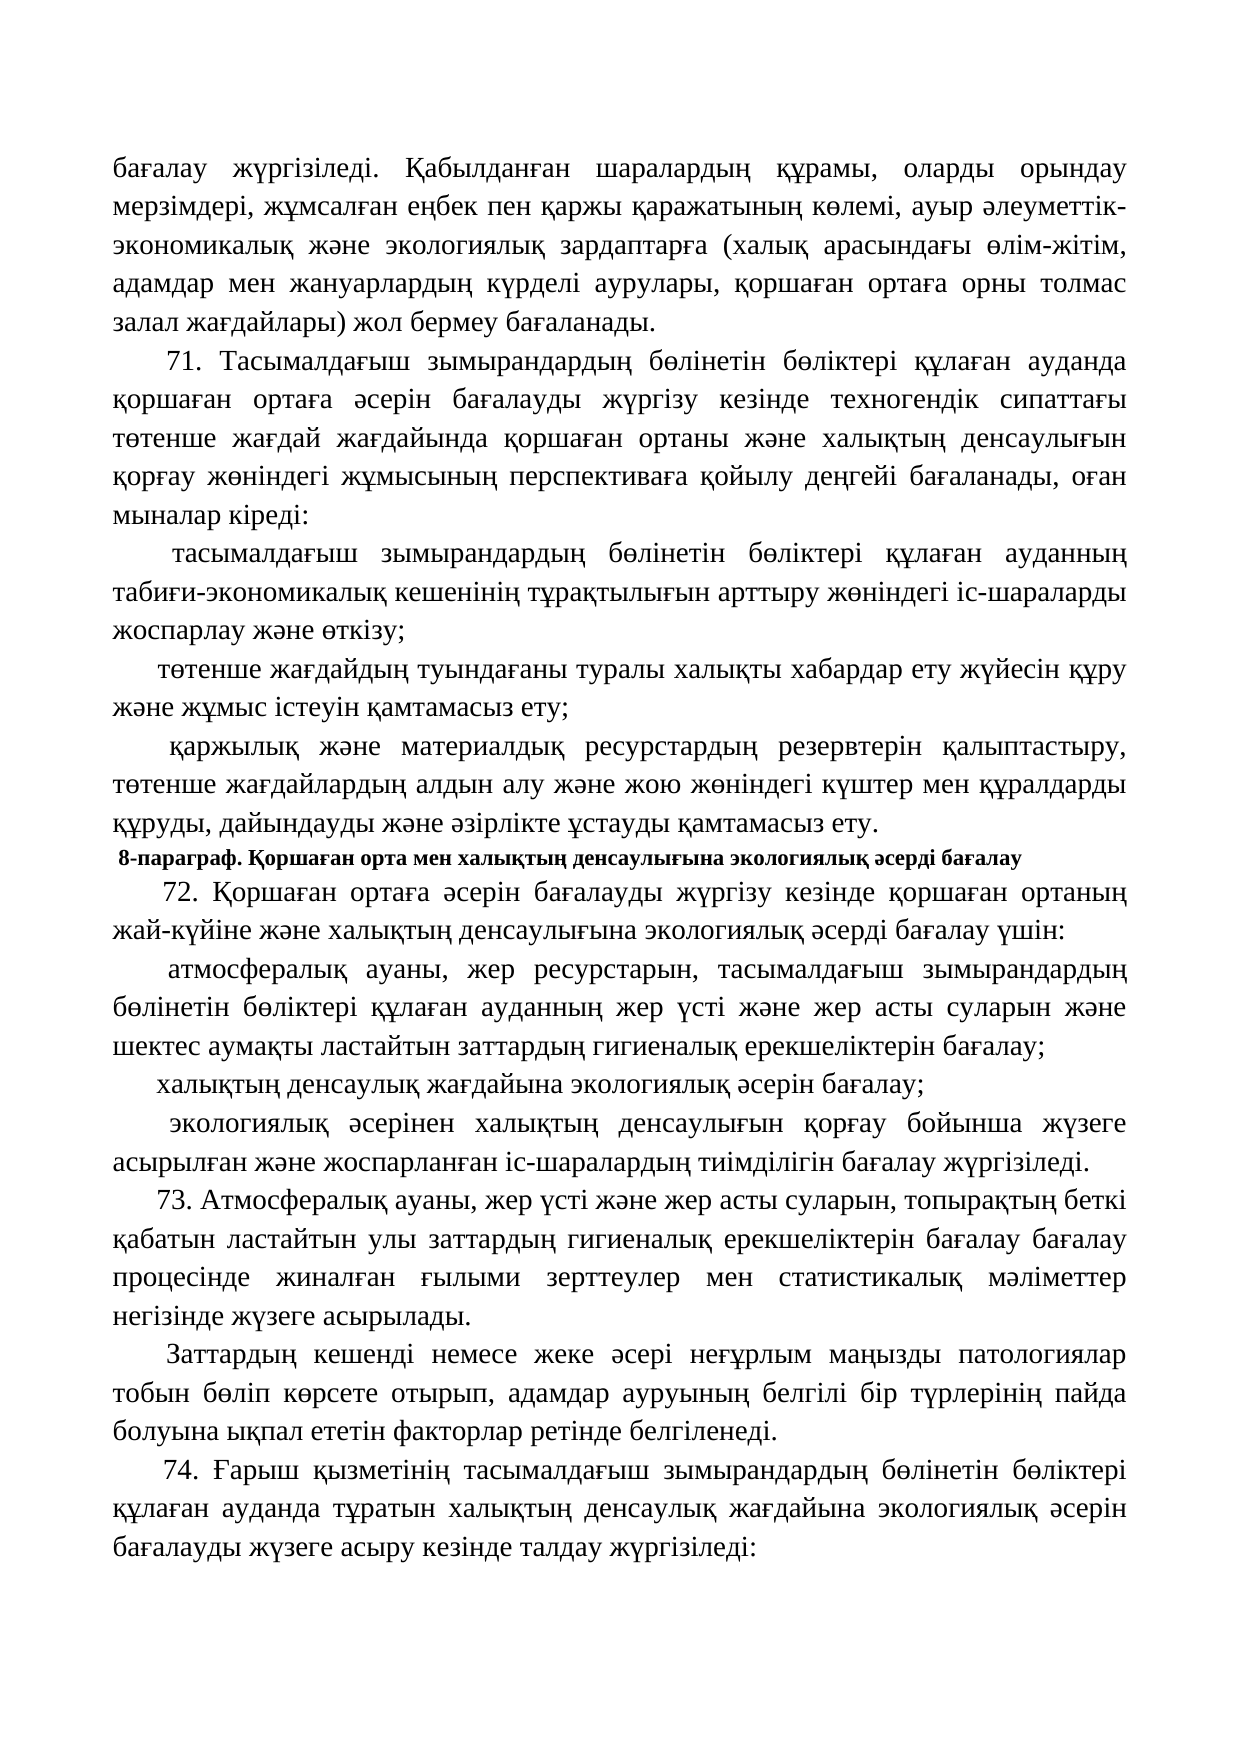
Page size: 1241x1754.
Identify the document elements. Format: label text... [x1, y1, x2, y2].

text 71. Тасымалдағыш зымырандардың бөлінетін бөліктері құлаған ауданда қоршаған ортаға әсерін бағалауды жүргізу кезінде техногендік сипаттағы төтенше жағдай жағдайында қоршаған ортаны және халықтың денсаулығын қорғау жөніндегі жұмысының перспективаға қойылу деңгейі бағаланады, оған мыналар кіреді: [112, 343, 1128, 530]
text төтенше жағдайдың туындағаны туралы халықты хабардар ету жүйесін құру және жұмыс істеуін қамтамасыз ету; [112, 651, 1128, 723]
text тасымалдағыш зымырандардың бөлінетін бөліктері құлаған ауданның табиғи-экономикалық кешенінің тұрақтылығын арттыру жөніндегі іс-шараларды жоспарлау және өткізу; [112, 535, 1128, 646]
text қаржылық және материалдық ресурстардың резервтерін қалыптастыру, төтенше жағдайлардың алдын алу және жою жөніндегі күштер мен құралдарды құруды, дайындауды және әзірлікте ұстауды қамтамасыз ету. [112, 728, 1128, 839]
text 74. Ғарыш қызметінің тасымалдағыш зымырандардың бөлінетін бөліктері құлаған ауданда тұратын халықтың денсаулық жағдайына экологиялық әсерін бағалауды жүзеге асыру кезінде талдау жүргізіледі: [112, 1452, 1128, 1563]
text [112, 150, 1128, 338]
text 73. Атмосфералық ауаны, жер үсті және жер асты суларын, топырақтың беткі қабатын ластайтын улы заттардың гигиеналық ерекшеліктерін бағалау бағалау процесінде жиналған ғылыми зерттеулер мен статистикалық мәліметтер негізінде жүзеге асырылады. [112, 1182, 1128, 1331]
text Заттардың кешенді немесе жеке әсері неғұрлым маңызды патологиялар тобын бөліп көрсете отырып, адамдар ауруының белгілі бір түрлерінің пайда болуына ықпал ететін факторлар ретінде белгіленеді. [112, 1336, 1128, 1447]
text халықтың денсаулық жағдайына экологиялық әсерін бағалау; [112, 1067, 1128, 1100]
text 72. Қоршаған ортаға әсерін бағалауды жүргізу кезінде қоршаған ортаның жай-күйіне және халықтың денсаулығына экологиялық әсерді бағалау үшін: [112, 874, 1128, 946]
text экологиялық әсерінен халықтың денсаулығын қорғау бойынша жүзеге асырылған және жоспарланған іс-шаралардың тиімділігін бағалау жүргізіледі. [112, 1105, 1128, 1177]
text атмосфералық ауаны, жер ресурстарын, тасымалдағыш зымырандардың бөлінетін бөліктері құлаған ауданның жер үсті және жер асты суларын және шектес аумақты ластайтын заттардың гигиеналық ерекшеліктерін бағалау; [112, 951, 1128, 1062]
text 8-параграф. Қоршаған орта мен халықтың денсаулығына экологиялық әсерді бағалау [112, 844, 1128, 870]
